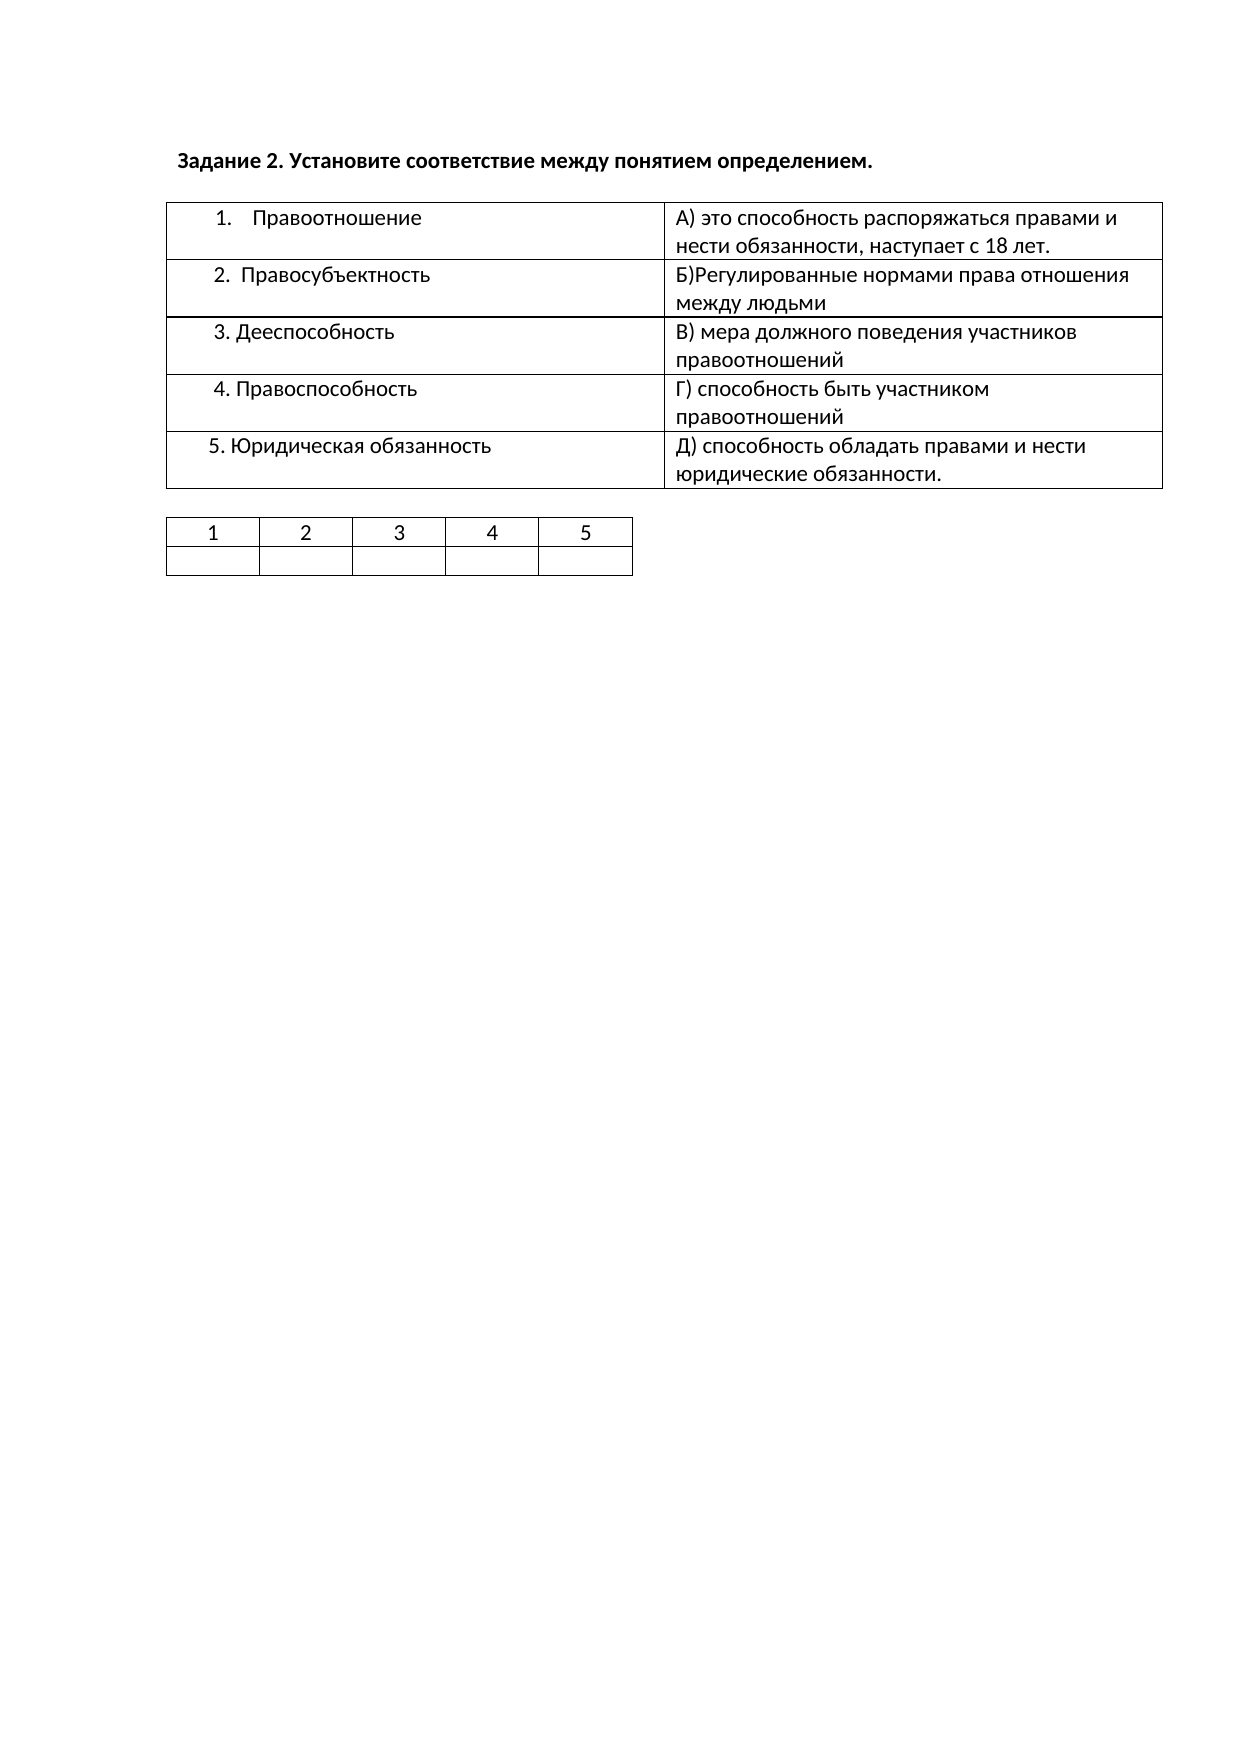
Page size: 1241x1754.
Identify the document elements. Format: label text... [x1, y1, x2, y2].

table_cell [167, 547, 259, 575]
table_cell 2. Правосубъектность [167, 260, 664, 316]
table_header 5 [539, 518, 632, 546]
table_cell [446, 547, 538, 575]
table_cell [260, 547, 352, 575]
table_header 1 [167, 518, 259, 546]
table_cell 5. Юридическая обязанность [167, 432, 664, 488]
table_cell 3. Дееспособность [167, 318, 664, 373]
table_cell Г) способность быть участником правоотношений [665, 375, 1162, 431]
table_cell В) мера должного поведения участников правоотношений [665, 318, 1162, 373]
table_cell 4. Правоспособность [167, 375, 664, 431]
table_cell [353, 547, 445, 575]
table_cell Д) способность обладать правами и нести юридические обязанности. [665, 432, 1162, 488]
text Задание 2. Установите соответствие между понятием определением. [177, 146, 1152, 174]
table_header 3 [353, 518, 445, 546]
table_header 2 [260, 518, 352, 546]
table_cell Б)Регулированные нормами права отношения между людьми [665, 260, 1162, 316]
table_header Правоотношение [167, 203, 664, 259]
table_header 4 [446, 518, 538, 546]
table_cell [539, 547, 632, 575]
table_header А) это способность распоряжаться правами и нести обязанности, наступает с 18 лет. [665, 203, 1162, 259]
